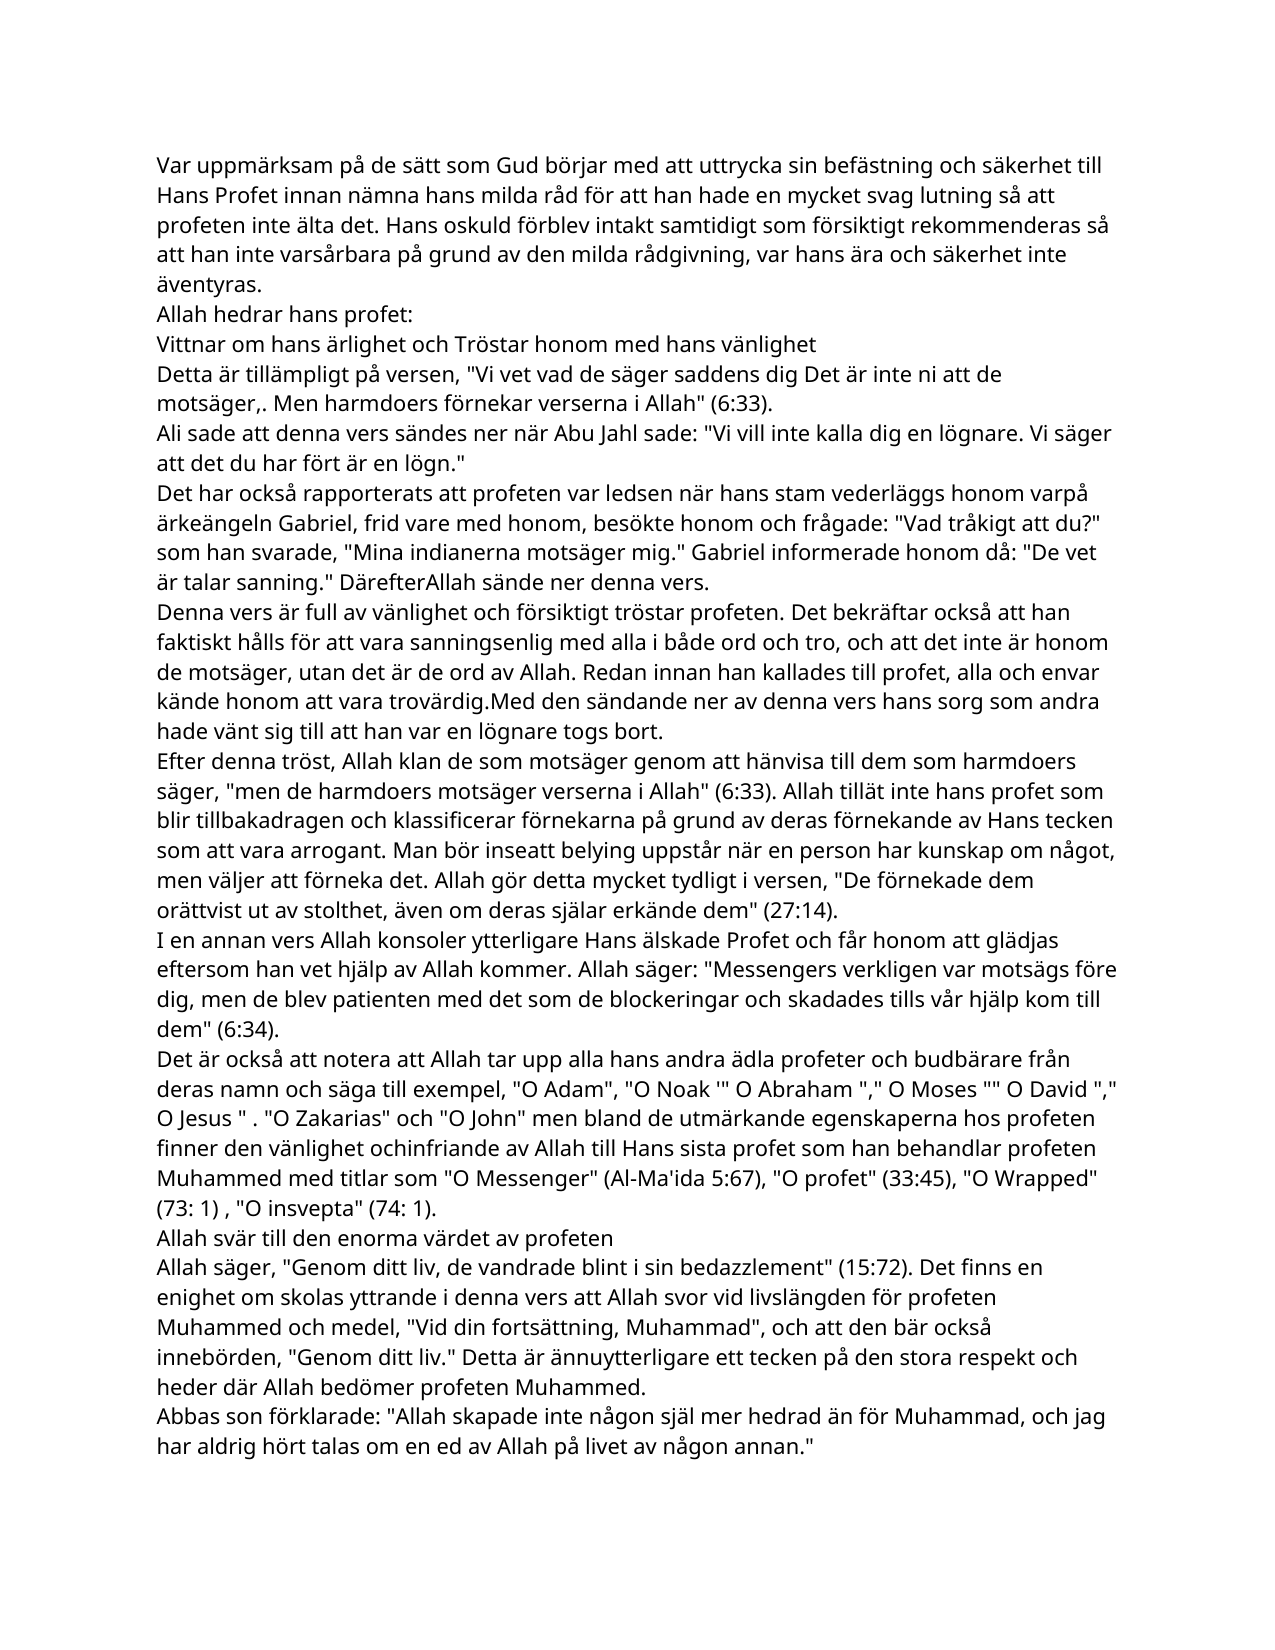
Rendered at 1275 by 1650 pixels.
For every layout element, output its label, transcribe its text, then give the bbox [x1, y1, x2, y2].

text Det har också rapporterats att profeten var ledsen när hans stam vederläggs honom varpå ärkeängeln Gabriel, frid vare med honom, besökte honom och frågade: "Vad tråkigt att du?" som han svarade, "Mina indianerna motsäger mig." Gabriel informerade honom då: "De vet är talar sanning." DärefterAllah sände ner denna vers. [156, 478, 1118, 597]
text Detta är tillämpligt på versen, "Vi vet vad de säger saddens dig Det är inte ni att de motsäger,. Men harmdoers förnekar verserna i Allah" (6:33). [156, 358, 1118, 418]
text Allah säger, "Genom ditt liv, de vandrade blint i sin bedazzlement" (15:72). Det finns en enighet om skolas yttrande i denna vers att Allah svor vid livslängden för profeten Muhammed och medel, "Vid din fortsättning, Muhammad", och att den bär också innebörden, "Genom ditt liv." Detta är ännuytterligare ett tecken på den stora respekt och heder där Allah bedömer profeten Muhammed. [156, 1252, 1118, 1401]
text Abbas son förklarade: "Allah skapade inte någon själ mer hedrad än för Muhammad, och jag har aldrig hört talas om en ed av Allah på livet av någon annan." [156, 1401, 1118, 1461]
text Vittnar om hans ärlighet och Tröstar honom med hans vänlighet [156, 329, 1118, 358]
text Det är också att notera att Allah tar upp alla hans andra ädla profeter och budbärare från deras namn och säga till exempel, "O Adam", "O Noak '" O Abraham "," O Moses "" O David "," O Jesus " . "O Zakarias" och "O John" men bland de utmärkande egenskaperna hos profeten finner den vänlighet ochinfriande av Allah till Hans sista profet som han behandlar profeten Muhammed med titlar som "O Messenger" (Al-Ma'ida 5:67), "O profet" (33:45), "O Wrapped" (73: 1) , "O insvepta" (74: 1). [156, 1044, 1118, 1222]
text Ali sade att denna vers sändes ner när Abu Jahl sade: "Vi vill inte kalla dig en lögnare. Vi säger att det du har fört är en lögn." [156, 418, 1118, 478]
text Denna vers är full av vänlighet och försiktigt tröstar profeten. Det bekräftar också att han faktiskt hålls för att vara sanningsenlig med alla i både ord och tro, och att det inte är honom de motsäger, utan det är de ord av Allah. Redan innan han kallades till profet, alla och envar kände honom att vara trovärdig.Med den sändande ner av denna vers hans sorg som andra hade vänt sig till att han var en lögnare togs bort. [156, 597, 1118, 746]
text Allah svär till den enorma värdet av profeten [156, 1222, 1118, 1252]
text I en annan vers Allah konsoler ytterligare Hans älskade Profet och får honom att glädjas eftersom han vet hjälp av Allah kommer. Allah säger: "Messengers verkligen var motsägs före dig, men de blev patienten med det som de blockeringar och skadades tills vår hjälp kom till dem" (6:34). [156, 924, 1118, 1044]
text Var uppmärksam på de sätt som Gud börjar med att uttrycka sin befästning och säkerhet till Hans Profet innan nämna hans milda råd för att han hade en mycket svag lutning så att profeten inte älta det. Hans oskuld förblev intakt samtidigt som försiktigt rekommenderas så att han inte varsårbara på grund av den milda rådgivning, var hans ära och säkerhet inte äventyras. [156, 150, 1118, 299]
text Efter denna tröst, Allah klan de som motsäger genom att hänvisa till dem som harmdoers säger, "men de harmdoers motsäger verserna i Allah" (6:33). Allah tillät inte hans profet som blir tillbakadragen och klassificerar förnekarna på grund av deras förnekande av Hans tecken som att vara arrogant. Man bör inseatt belying uppstår när en person har kunskap om något, men väljer att förneka det. Allah gör detta mycket tydligt i versen, "De förnekade dem orättvist ut av stolthet, även om deras själar erkände dem" (27:14). [156, 746, 1118, 924]
text Allah hedrar hans profet: [156, 299, 1118, 329]
